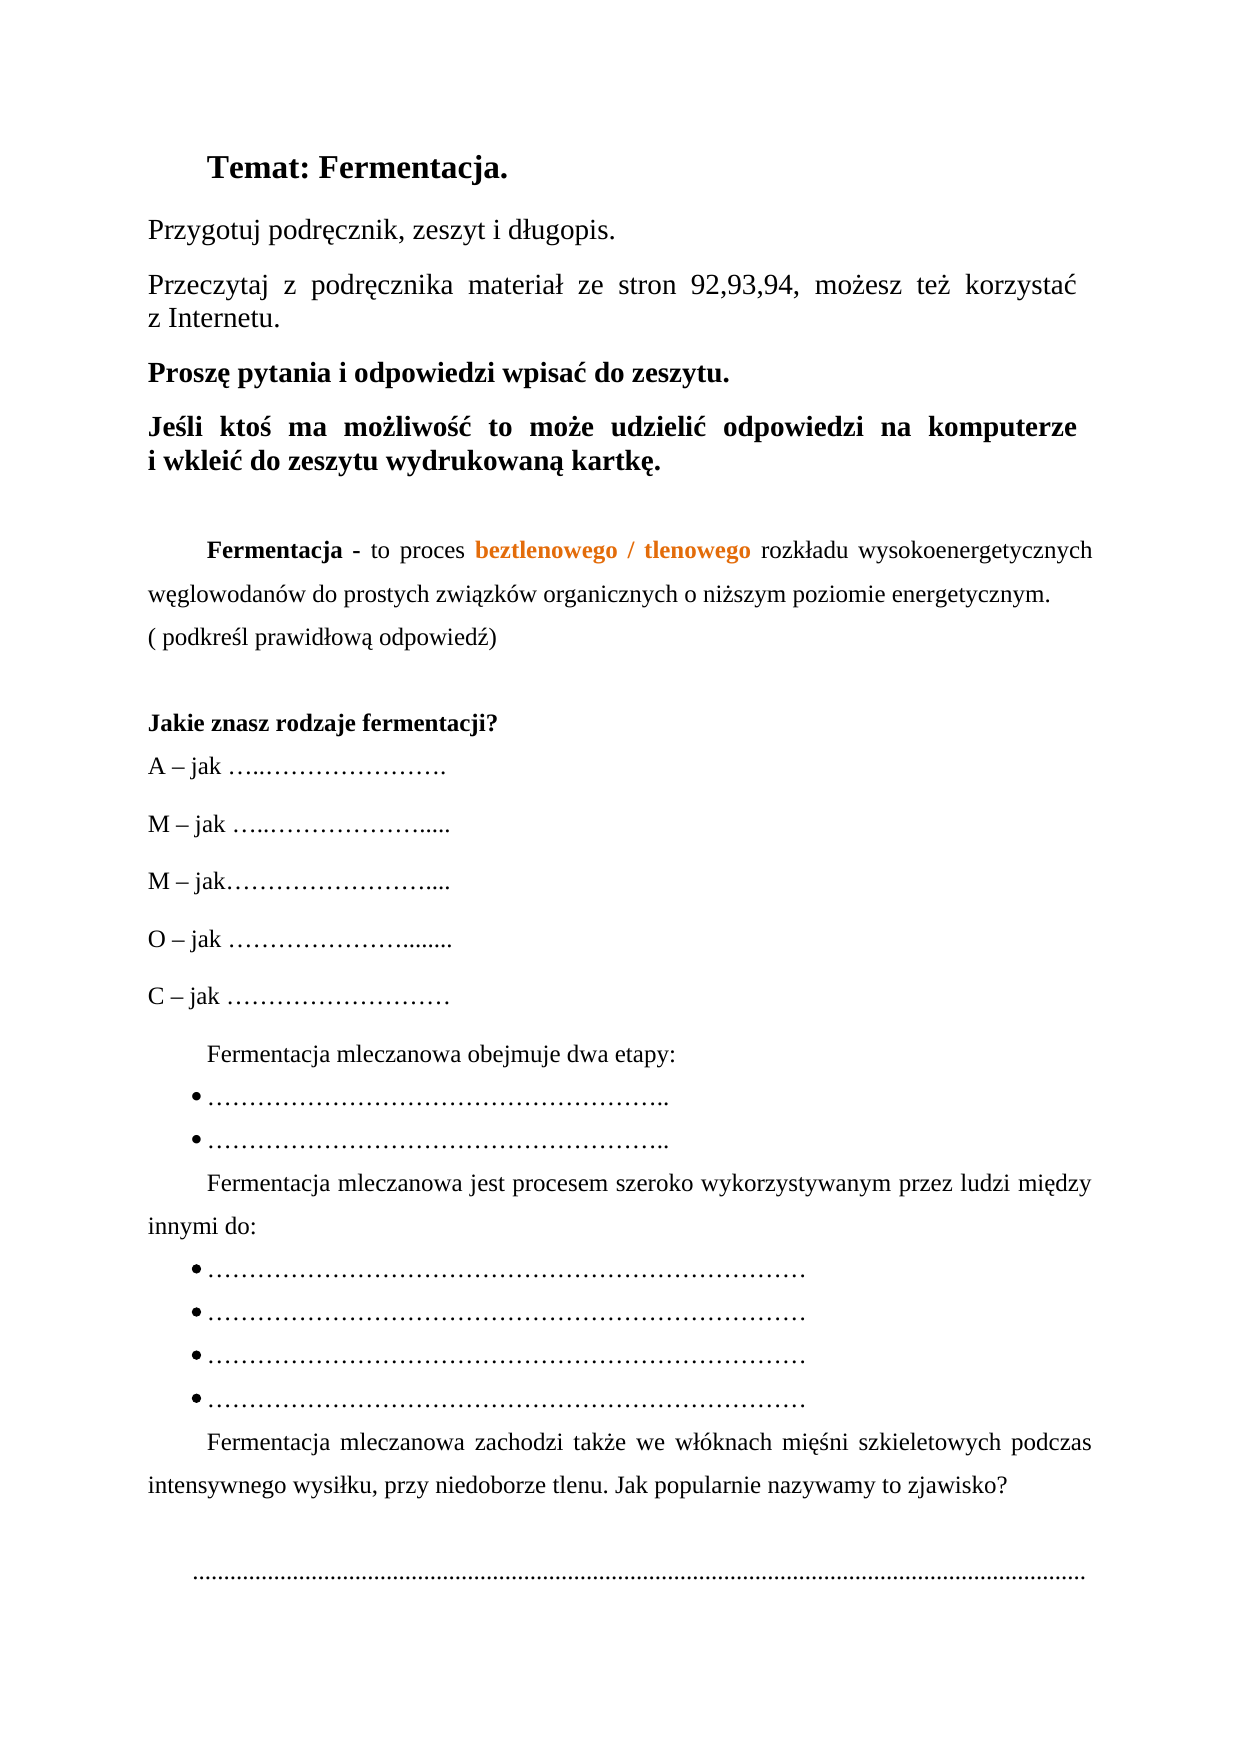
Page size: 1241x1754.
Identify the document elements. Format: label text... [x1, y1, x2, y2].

list ……………………………………………………………… [192, 1384, 1093, 1412]
list Fermentacja mleczanowa jest procesem szeroko wykorzystywanym przez ludzi między innymi do: [148, 1168, 1093, 1240]
list ……………………………………………………………… [192, 1297, 1093, 1326]
text Przygotuj podręcznik, zeszyt i długopis. [148, 212, 1093, 246]
list ( podkreśl prawidłową odpowiedź) [148, 622, 1093, 651]
text Przeczytaj z podręcznika materiał ze stron 92,93,94, możesz też korzystać z Internetu. [148, 267, 1093, 334]
list M – jak…………………….... [148, 866, 1093, 895]
list C – jak ……………………… [148, 981, 1093, 1010]
text Temat: Fermentacja. [207, 148, 1093, 186]
list Fermentacja mleczanowa zachodzi także we włóknach mięśni szkieletowych podczas intensywnego wysiłku, przy niedoborze tlenu. Jak popularnie nazywamy to zjawisko? [148, 1427, 1093, 1499]
list Fermentacja mleczanowa obejmuje dwa etapy: [192, 1039, 1093, 1067]
list Fermentacja - to proces beztlenowego / tlenowego rozkładu wysokoenergetycznych węglowodanów do prostych związków organicznych o niższym poziomie energetycznym. [148, 536, 1093, 607]
list ……………………………………………….. [192, 1082, 1093, 1111]
list ……………………………………………………………… [192, 1254, 1093, 1283]
text Proszę pytania i odpowiedzi wpisać do zeszytu. [148, 355, 1093, 388]
list A – jak …..…………………. [148, 751, 1093, 780]
list M – jak …..………………..... [148, 809, 1093, 837]
list O – jak …………………........ [148, 924, 1093, 952]
list ……………………………………………………………… [192, 1341, 1093, 1369]
list ……………………………………………….. [192, 1125, 1093, 1154]
list ............................................................................................................................................... [192, 1556, 1093, 1585]
text Jeśli ktoś ma możliwość to może udzielić odpowiedzi na komputerze i wkleić do zeszytu wydrukowaną kartkę. [148, 409, 1095, 476]
list Jakie znasz rodzaje fermentacji? [148, 708, 1093, 737]
